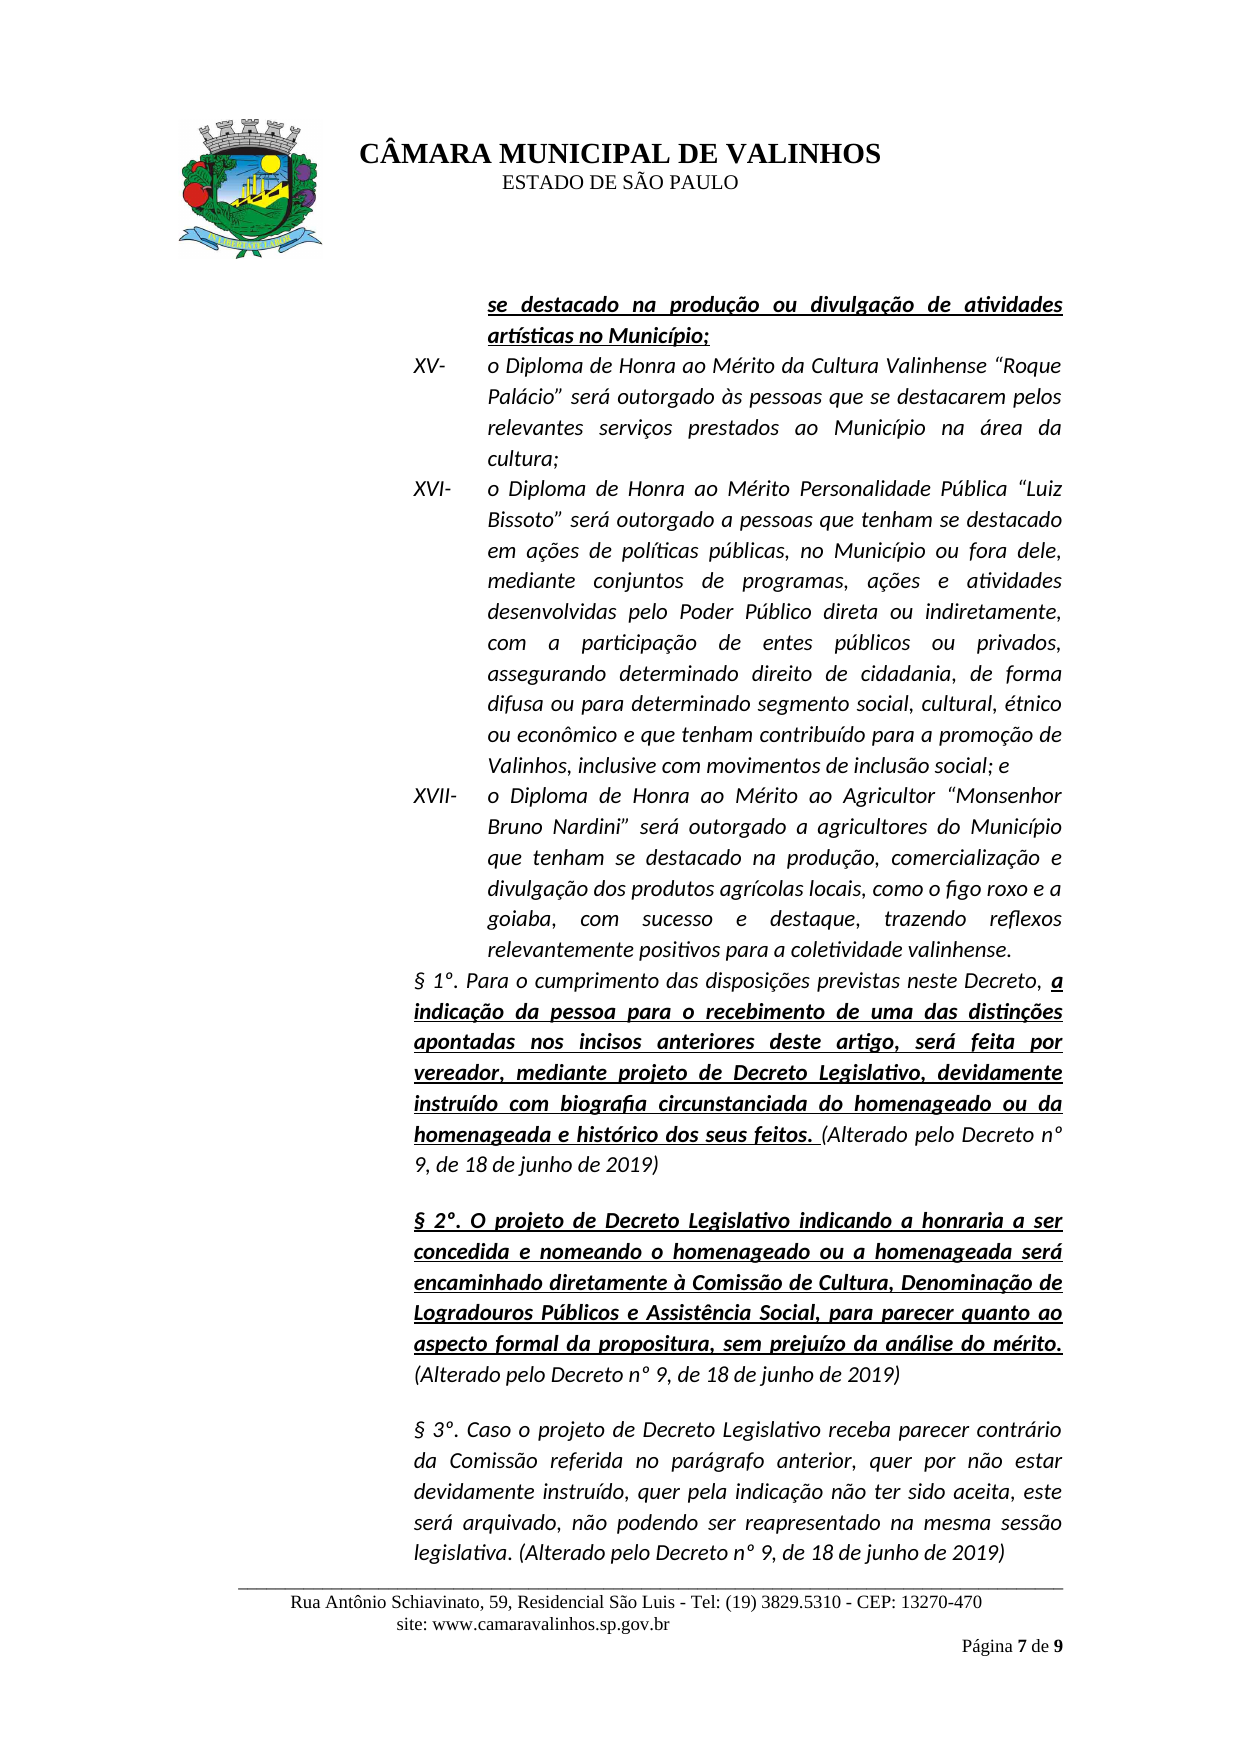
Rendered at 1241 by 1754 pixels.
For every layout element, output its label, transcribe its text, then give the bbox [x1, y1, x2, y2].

text § 3º. Caso o projeto de Decreto Legislativo receba parecer contrário da Comissão referida no parágrafo anterior, quer por não estar devidamente instruído, quer pela indicação não ter sido aceita, este será arquivado, não podendo ser reapresentado na mesma sessão legislativa. (Alterado pelo Decreto nº 9, de 18 de junho de 2019) [413, 1416, 1063, 1566]
text XV- o Diploma de Honra ao Mérito da Cultura Valinhense “Roque Palácio” será outorgado às pessoas que se destacarem pelos relevantes serviços prestados ao Município na área da cultura; [413, 351, 1063, 472]
text § 1º. Para o cumprimento das disposições previstas neste Decreto, a indicação da pessoa para o recebimento de uma das distinções apontadas nos incisos anteriores deste artigo, será feita por vereador, mediante projeto de Decreto Legislativo, devidamente instruído com biografia circunstanciada do homenageado ou da homenageada e histórico dos seus feitos. (Alterado pelo Decreto nº 9, de 18 de junho de 2019) [413, 1114, 1063, 1178]
text XVII- o Diploma de Honra ao Mérito ao Agricultor “Monsenhor Bruno Nardini” será outorgado a agricultores do Município que tenham se destacado na produção, comercialização e divulgação dos produtos agrícolas locais, como o figo roxo e a goiaba, com sucesso e destaque, trazendo reflexos relevantemente positivos para a coletividade valinhense. [413, 782, 1063, 963]
text § 1º. Para o cumprimento das disposições previstas neste Decreto, a indicação da pessoa para o recebimento de uma das distinções apontadas nos incisos anteriores deste artigo, será feita por vereador, mediante projeto de Decreto Legislativo, devidamente instruído com biografia circunstanciada do homenageado ou da homenageada e histórico dos seus feitos. (Alterado pelo Decreto nº 9, de 18 de junho de 2019) [413, 966, 1063, 1021]
text XVI- o Diploma de Honra ao Mérito Personalidade Pública “Luiz Bissoto” será outorgado a pessoas que tenham se destacado em ações de políticas públicas, no Município ou fora dele, mediante conjuntos de programas, ações e atividades desenvolvidas pelo Poder Público direta ou indiretamente, com a participação de entes públicos ou privados, assegurando determinado direito de cidadania, de forma difusa ou para determinado segmento social, cultural, étnico ou econômico e que tenham contribuído para a promoção de Valinhos, inclusive com movimentos de inclusão social; e [413, 474, 1063, 779]
picture [178, 119, 323, 259]
